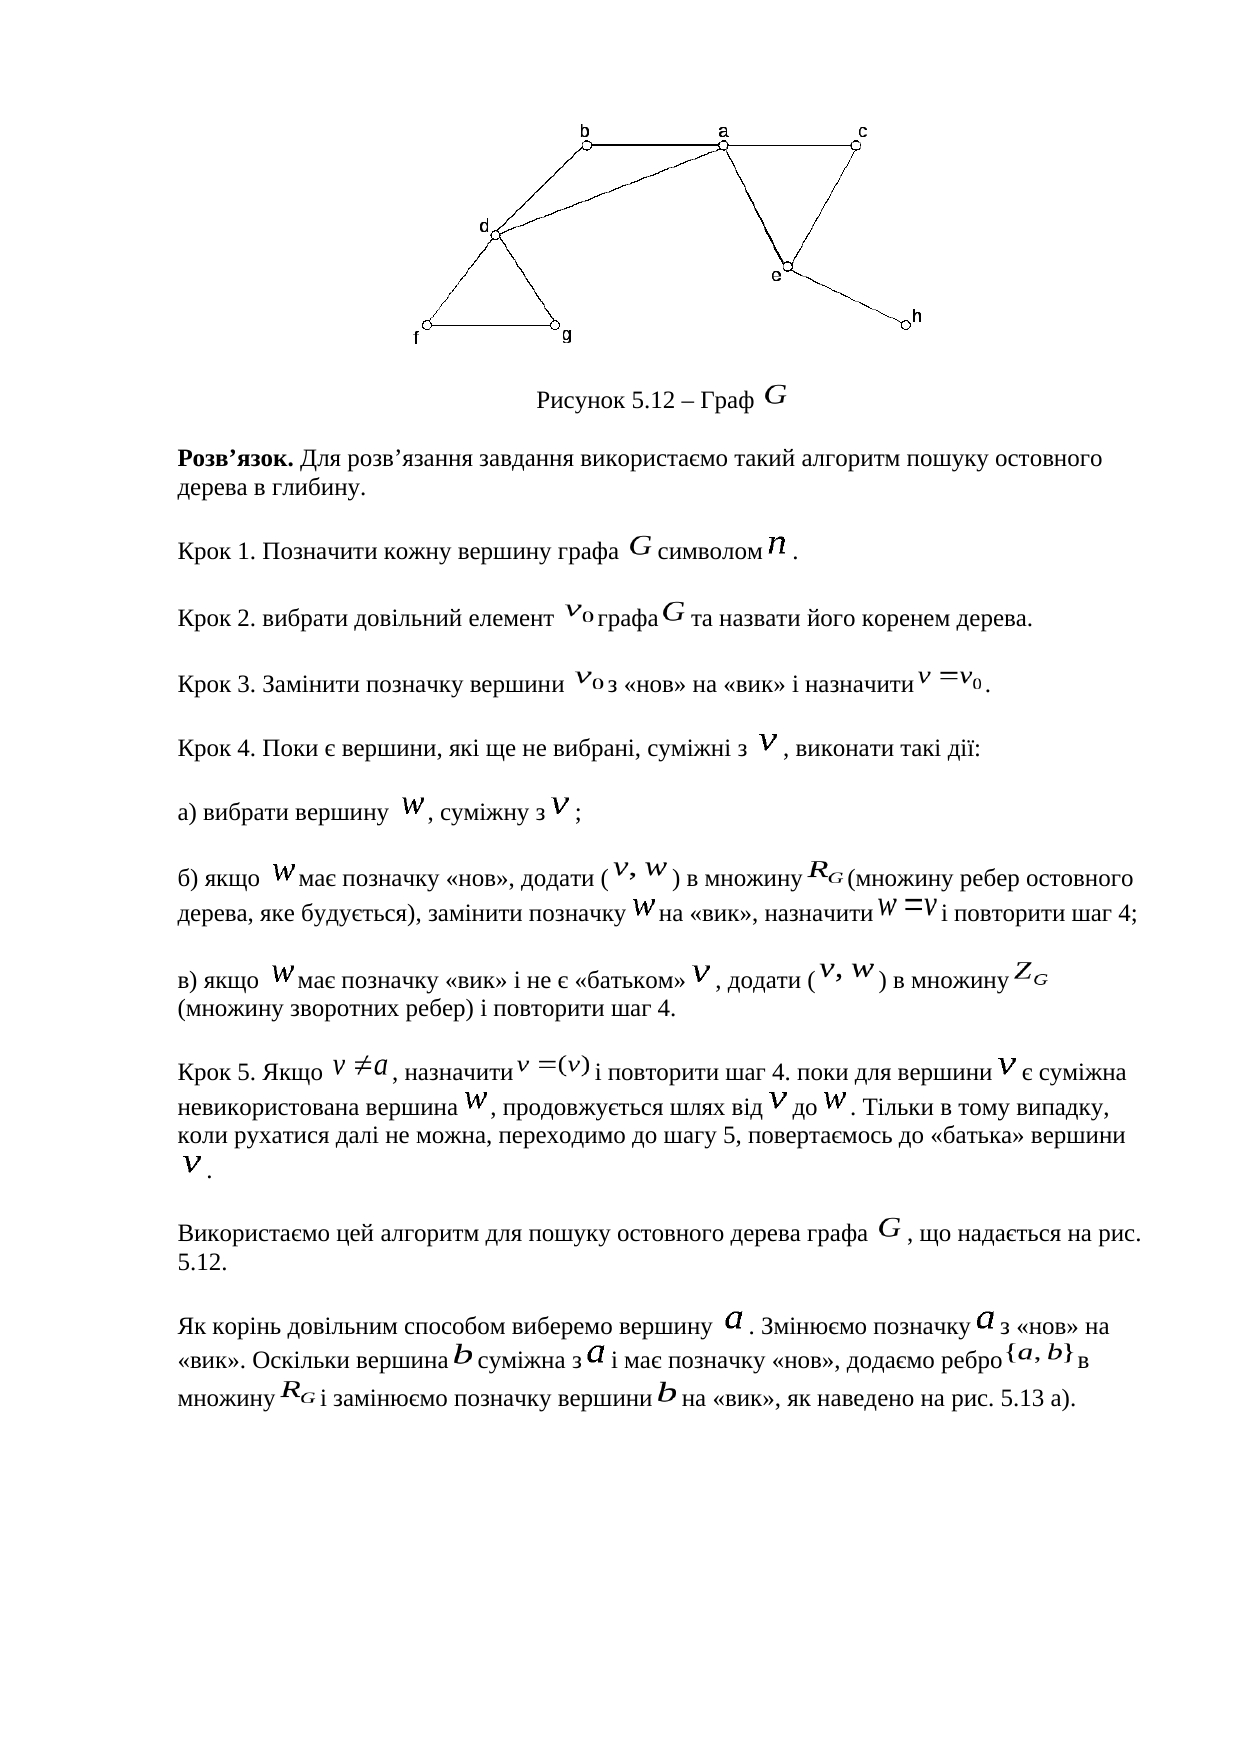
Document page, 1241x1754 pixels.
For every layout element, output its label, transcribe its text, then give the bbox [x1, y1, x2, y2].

picture [1009, 956, 1054, 989]
picture [874, 1212, 907, 1242]
text Крок 4. Поки є вершини, які ще не вибрані, суміжні з , виконати такі дії: [177, 727, 1152, 762]
picture [581, 1339, 611, 1369]
picture [992, 1051, 1022, 1081]
picture [686, 959, 716, 989]
picture [275, 1374, 320, 1407]
text Розв’язок. Для розв’язання завдання використаємо такий алгоритм пошуку остовного дерева в глибину. [177, 443, 1152, 501]
text Як корінь довільним способом виберемо вершину . Змінюємо позначкуз «нов» на «вик». Оскільки вершинасуміжна зі має позначку «нов», додаємо ребров множинуі замінюємо позначку вершинина «вик», як наведено на рис. 5.13 а). [177, 1305, 1152, 1412]
text Крок 1. Позначити кожну вершину графа символом. [177, 530, 1152, 565]
picture [560, 593, 598, 626]
picture [513, 1051, 595, 1081]
picture [265, 959, 298, 989]
picture [177, 1149, 207, 1179]
text Використаємо цей алгоритм для пошуку остовного дерева графа , що надається на рис. 5.12. [177, 1213, 1152, 1276]
picture [458, 1086, 491, 1115]
picture [609, 857, 672, 887]
picture [760, 380, 793, 409]
picture [1002, 1339, 1078, 1369]
text а) вибрати вершину , суміжну з; [177, 791, 1152, 826]
picture [658, 597, 691, 626]
picture [652, 1377, 682, 1407]
picture [817, 1086, 850, 1115]
text Крок 5. Якщо , назначитиі повторити шаг 4. поки для вершиниє суміжна невикористована вершина, продовжується шлях віддо. Тільки в тому випадку, коли рухатися далі не можна, переходимо до шагу 5, повертаємось до «батька» вершини. [177, 1051, 1152, 1184]
picture [971, 1305, 1001, 1335]
picture [762, 530, 792, 560]
picture [914, 660, 985, 693]
picture [545, 791, 575, 821]
picture [266, 857, 299, 887]
picture [570, 660, 608, 693]
text Крок 3. Замінити позначку вершини з «нов» на «вик» і назначити. [177, 661, 1152, 698]
text б) якщо має позначку «нов», додати () в множину(множину ребер остовного дерева, яке будується), замінити позначкуна «вик», назначитиі повторити шаг 4; [177, 855, 1152, 927]
text в) якщо має позначку «вик» і не є «батьком», додати () в множину(множину зворотних ребер) і повторити шаг 4. [177, 956, 1152, 1022]
picture [719, 1305, 749, 1335]
picture [626, 892, 659, 922]
picture [763, 1086, 793, 1115]
text Рисунок 5.12 – Граф [177, 380, 1152, 414]
picture [753, 727, 783, 757]
picture [402, 118, 927, 351]
picture [873, 892, 941, 922]
picture [329, 1051, 392, 1081]
picture [815, 959, 879, 989]
text Крок 2. вибрати довільний елемент графата назвати його коренем дерева. [177, 594, 1152, 631]
picture [395, 791, 428, 821]
picture [448, 1339, 478, 1369]
picture [802, 854, 848, 887]
picture [625, 530, 658, 560]
